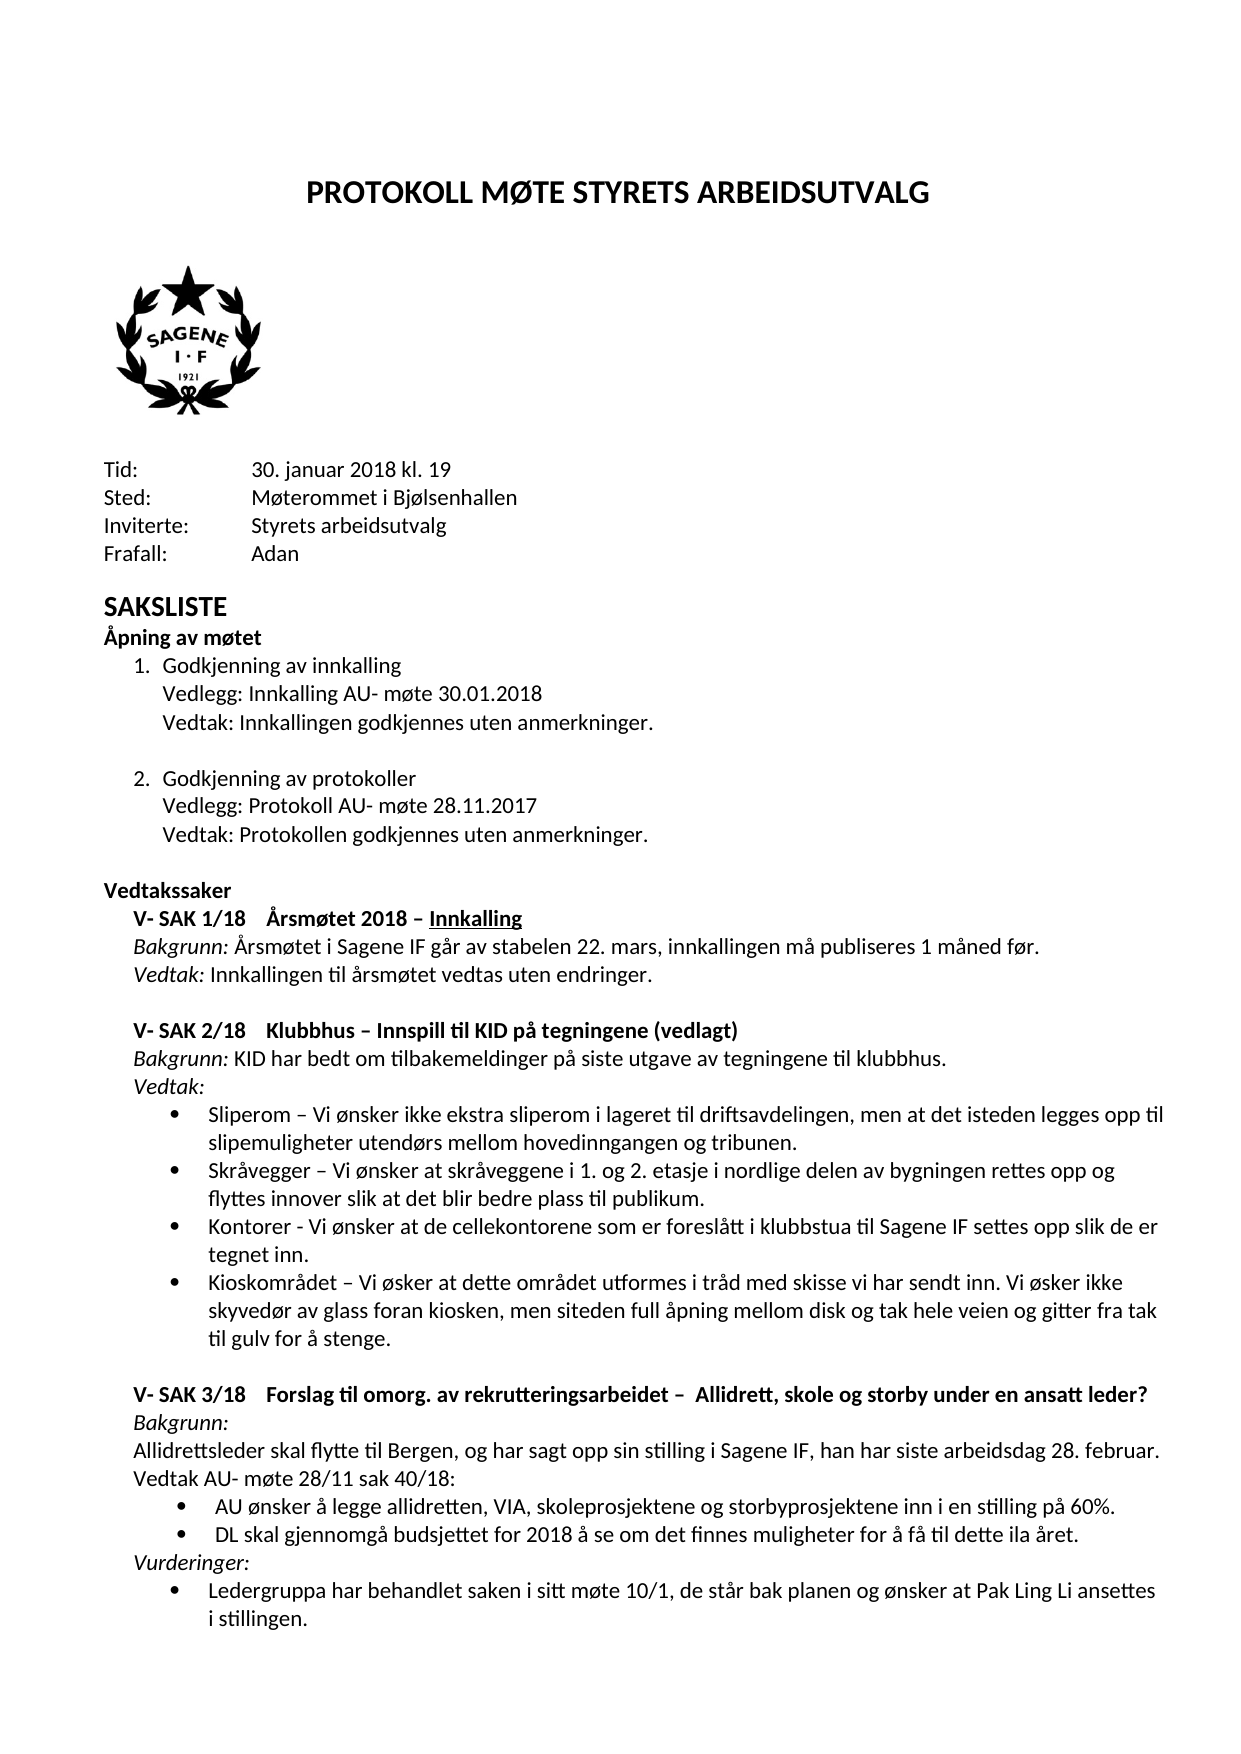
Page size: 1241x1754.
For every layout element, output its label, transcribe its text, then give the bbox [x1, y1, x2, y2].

text Vedlegg: Innkalling AU- møte 30.01.2018 [162, 679, 1167, 708]
text Vedtak: [133, 1072, 1167, 1100]
text Vedtak AU- møte 28/11 sak 40/18: [133, 1464, 1167, 1492]
text Inviterte: Styrets arbeidsutvalg [103, 511, 1167, 539]
subtitle SAKSLISTE [103, 588, 1167, 623]
text Vedtakssaker [103, 876, 1167, 904]
text Allidrettsleder skal flytte til Bergen, og har sagt opp sin stilling i Sagene IF, han har siste arbeidsdag 28. februar. [133, 1436, 1167, 1464]
text Frafall: Adan [103, 539, 1167, 567]
list Godkjenning av innkalling [133, 652, 1167, 679]
text Bakgrunn: [133, 1408, 1167, 1436]
list Årsmøtet 2018 – Innkalling [133, 904, 1167, 932]
picture [103, 257, 273, 427]
text Tid: 30. januar 2018 kl. 19 [103, 455, 1167, 483]
list Ledergruppa har behandlet saken i sitt møte 10/1, de står bak planen og ønsker at Pak Ling Li ansettes i stillingen. [171, 1576, 1167, 1632]
list Klubbhus – Innspill til KID på tegningene (vedlagt) [133, 1016, 1167, 1044]
list Vedtak: Protokollen godkjennes uten anmerkninger. [162, 820, 1167, 848]
list Godkjenning av protokoller [133, 764, 1167, 792]
text Vedtak: Innkallingen til årsmøtet vedtas uten endringer. [133, 960, 1167, 988]
list Sliperom – Vi ønsker ikke ekstra sliperom i lageret til driftsavdelingen, men at det isteden legges opp til slipemuligheter utendørs mellom hovedinngangen og tribunen. [171, 1100, 1167, 1156]
list Vedlegg: Protokoll AU- møte 28.11.2017 [162, 792, 1167, 820]
list Kontorer - Vi ønsker at de cellekontorene som er foreslått i klubbstua til Sagene IF settes opp slik de er tegnet inn. [171, 1212, 1167, 1268]
text Åpning av møtet [103, 623, 1167, 652]
text Bakgrunn: Årsmøtet i Sagene IF går av stabelen 22. mars, innkallingen må publiseres 1 måned før. [133, 932, 1167, 960]
text Sted: Møterommet i Bjølsenhallen [103, 483, 1167, 511]
list Skråvegger – Vi ønsker at skråveggene i 1. og 2. etasje i nordlige delen av bygningen rettes opp og flyttes innover slik at det blir bedre plass til publikum. [171, 1156, 1167, 1212]
list AU ønsker å legge allidretten, VIA, skoleprosjektene og storbyprosjektene inn i en stilling på 60%. [177, 1492, 1167, 1520]
text Vedtak: Innkallingen godkjennes uten anmerkninger. [162, 708, 1167, 736]
text Vurderinger: [133, 1548, 1167, 1576]
list Forslag til omorg. av rekrutteringsarbeidet – Allidrett, skole og storby under en ansatt leder? [133, 1380, 1167, 1408]
list DL skal gjennomgå budsjettet for 2018 å se om det finnes muligheter for å få til dette ila året. [177, 1520, 1167, 1548]
text Bakgrunn: KID har bedt om tilbakemeldinger på siste utgave av tegningene til klubbhus. [133, 1044, 1167, 1072]
list Kioskområdet – Vi øsker at dette området utformes i tråd med skisse vi har sendt inn. Vi øsker ikke skyvedør av glass foran kiosken, men siteden full åpning mellom disk og tak hele veien og gitter fra tak til gulv for å stenge. [171, 1268, 1167, 1352]
